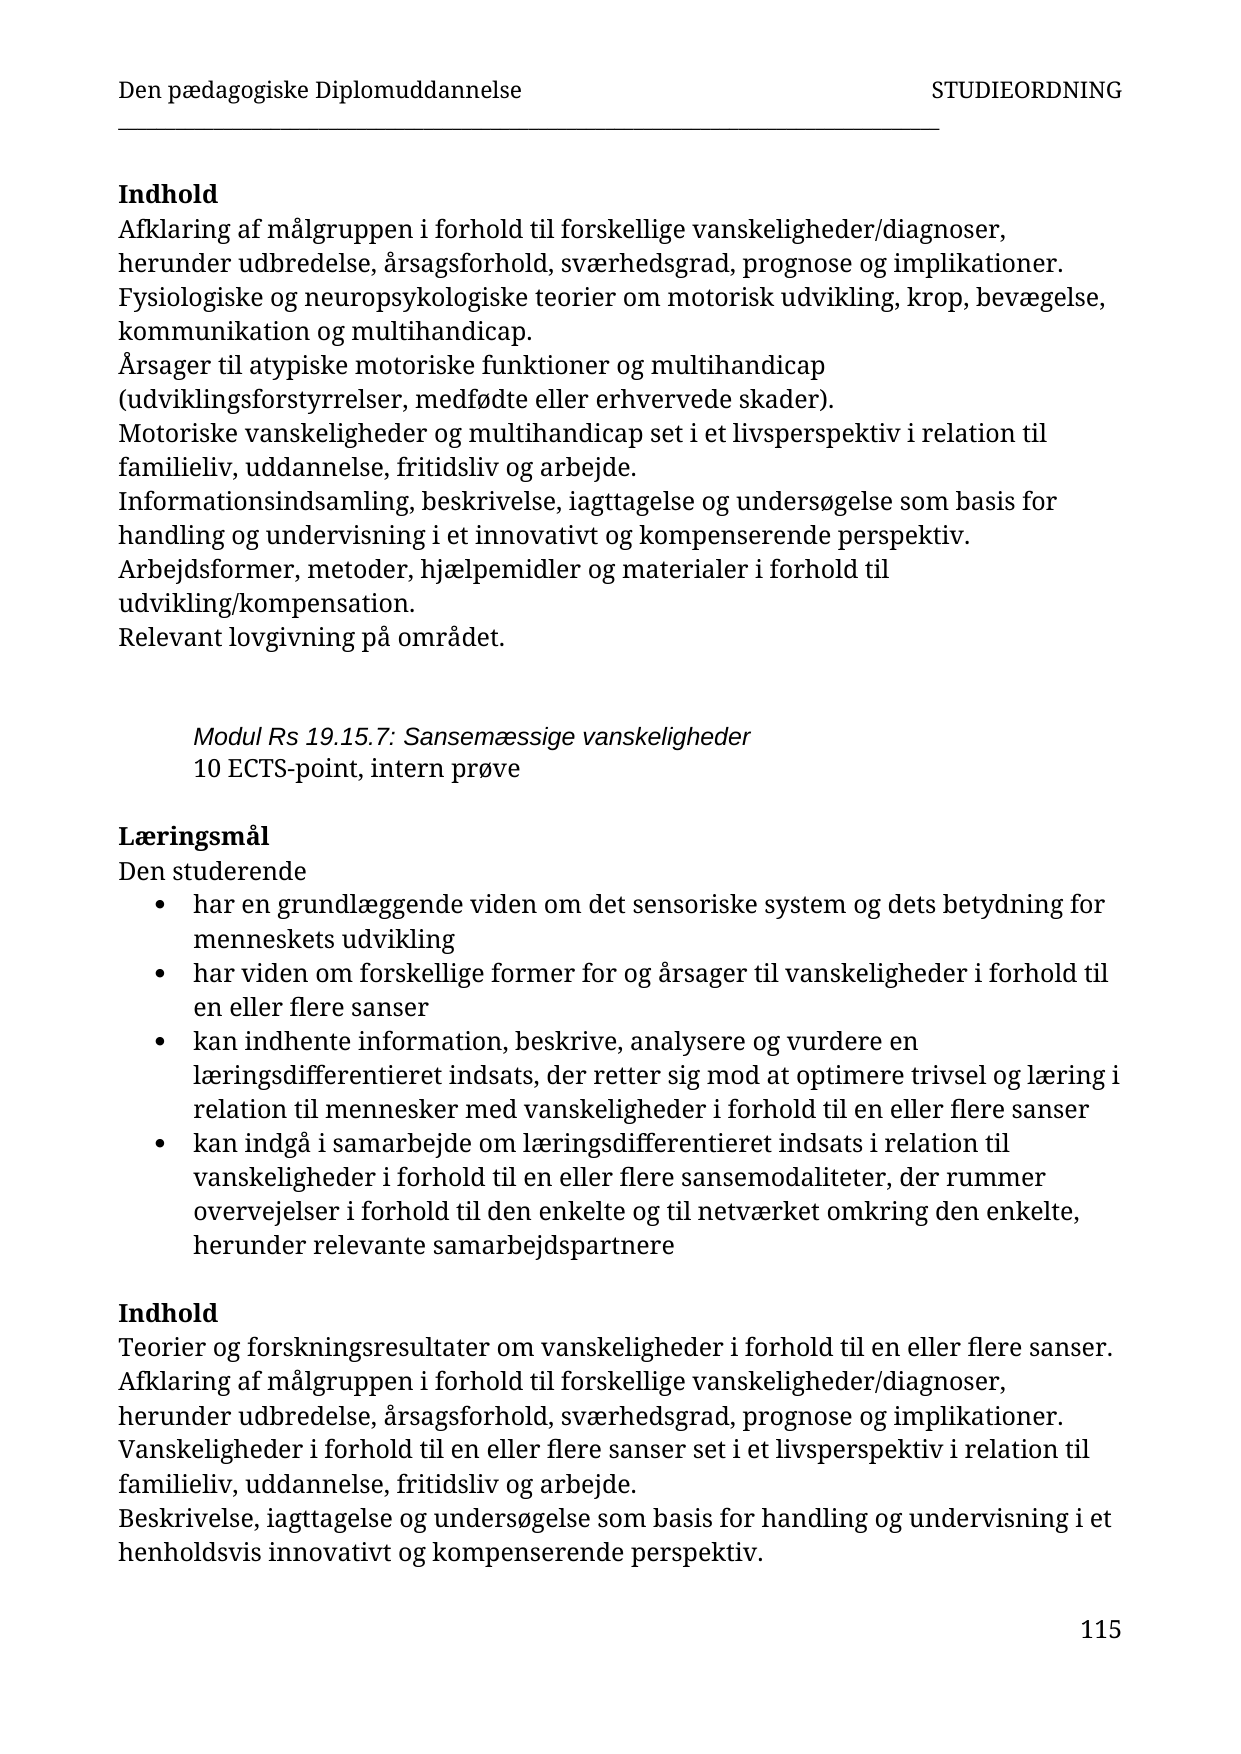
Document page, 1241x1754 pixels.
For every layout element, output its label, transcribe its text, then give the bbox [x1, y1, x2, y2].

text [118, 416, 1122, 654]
text Årsager til atypiske motoriske funktioner og multihandicap (udviklingsforstyrrelser, medfødte eller erhvervede skader). [118, 347, 1122, 416]
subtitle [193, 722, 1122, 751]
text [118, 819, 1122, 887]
text Fysiologiske og neuropsykologiske teorier om motorisk udvikling, krop, bevægelse, kommunikation og multihandicap. [118, 279, 1122, 347]
text Indhold [118, 177, 1122, 211]
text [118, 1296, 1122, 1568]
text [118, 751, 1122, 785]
text Afklaring af målgruppen i forhold til forskellige vanskeligheder/diagnoser, herunder udbredelse, årsagsforhold, sværhedsgrad, prognose og implikationer. [118, 211, 1122, 279]
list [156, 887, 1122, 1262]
